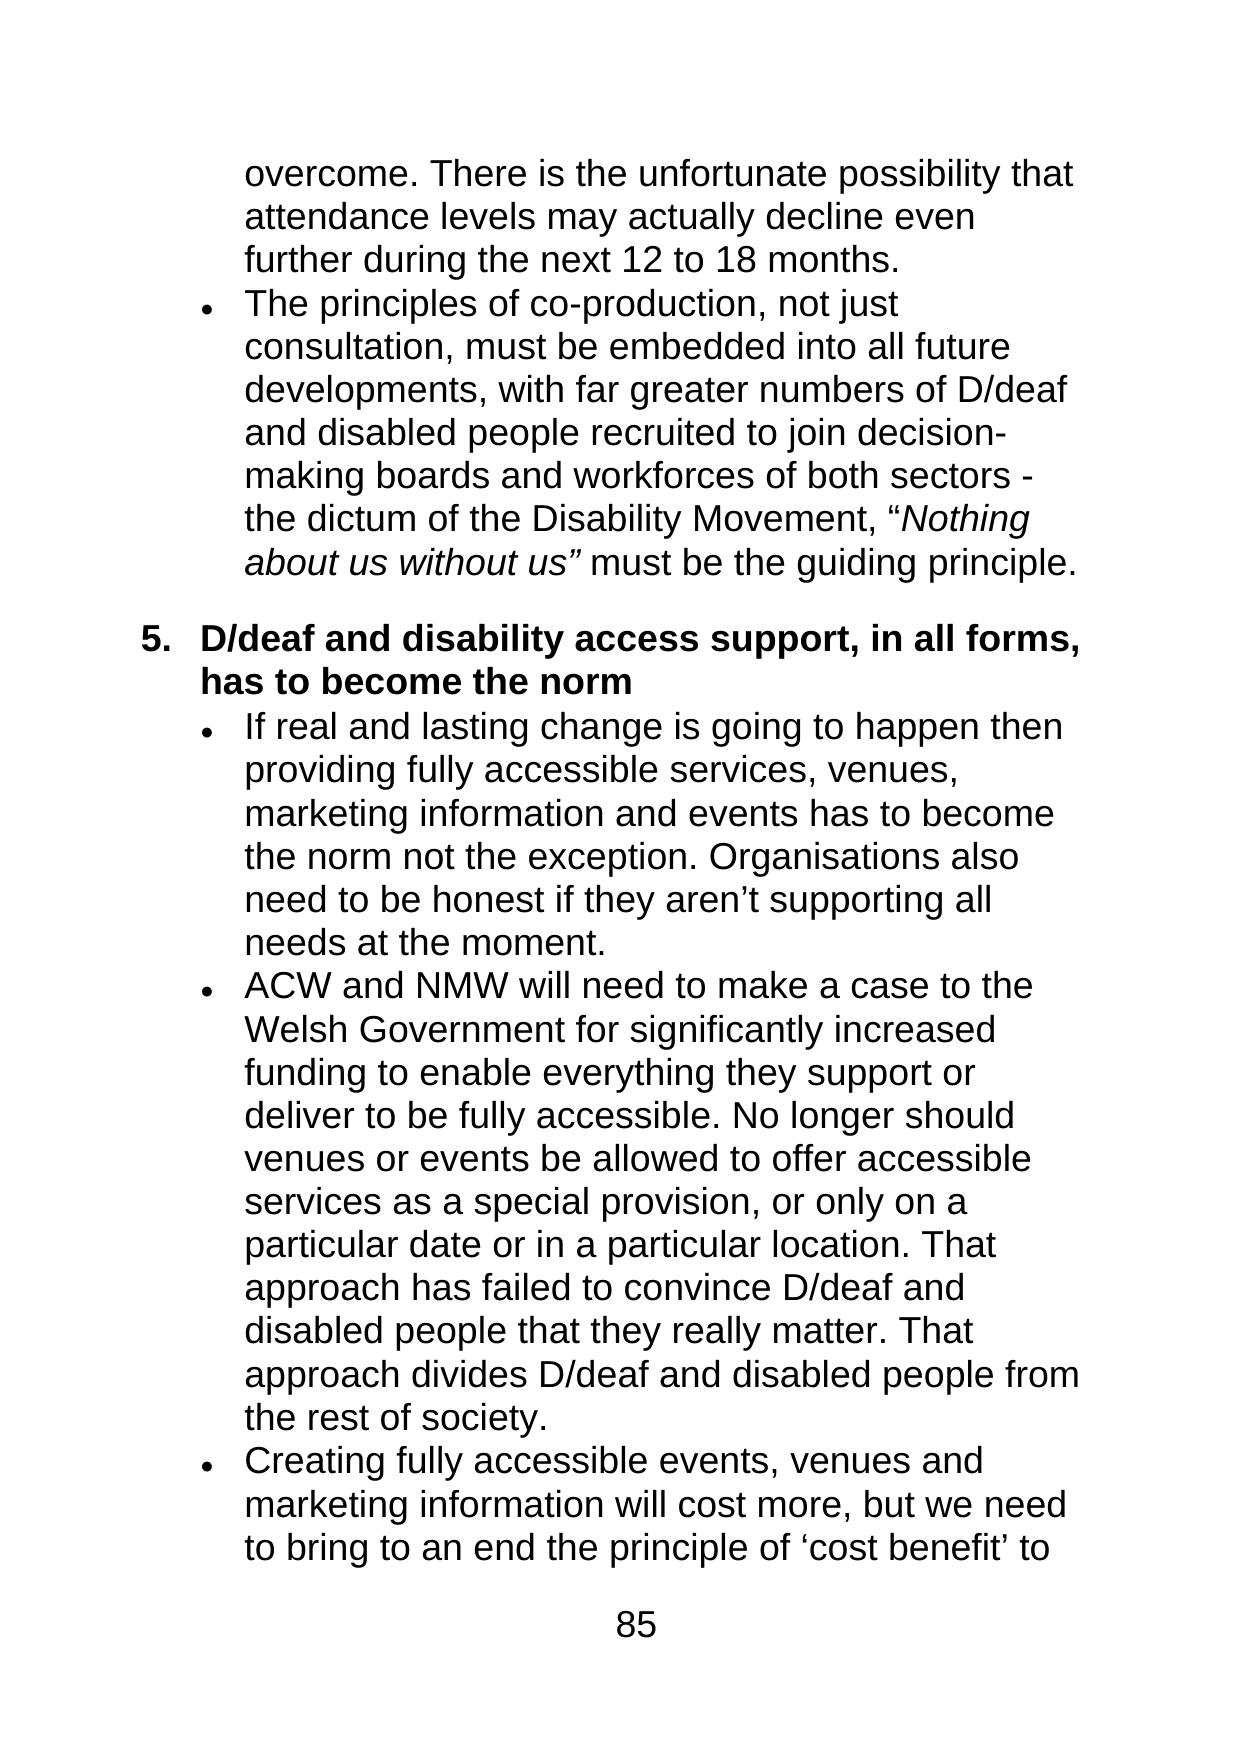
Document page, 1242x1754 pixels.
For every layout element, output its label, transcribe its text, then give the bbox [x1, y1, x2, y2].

text 5. D/deaf and disability access support, in all forms, has to become the norm [141, 616, 1088, 702]
list ACW and NMW will need to make a case to the Welsh Government for significantly increased funding to enable everything they support or deliver to be fully accessible. No longer should venues or events be allowed to offer accessible services as a special provision, or only on a particular date or in a particular location. That approach has failed to convince D/deaf and disabled people that they really matter. That approach divides D/deaf and disabled people from the rest of society. [200, 964, 1087, 1438]
list The principles of co-production, not just consultation, must be embedded into all future developments, with far greater numbers of D/deaf and disabled people recruited to join decision-making boards and workforces of both sectors - the dictum of the Disability Movement, “Nothing about us without us” must be the guiding principle. [200, 281, 1087, 583]
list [200, 151, 1087, 280]
list If real and lasting change is going to happen then providing fully accessible services, venues, marketing information and events has to become the norm not the exception. Organisations also need to be honest if they aren’t supporting all needs at the moment. [200, 704, 1087, 963]
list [200, 1439, 1087, 1568]
